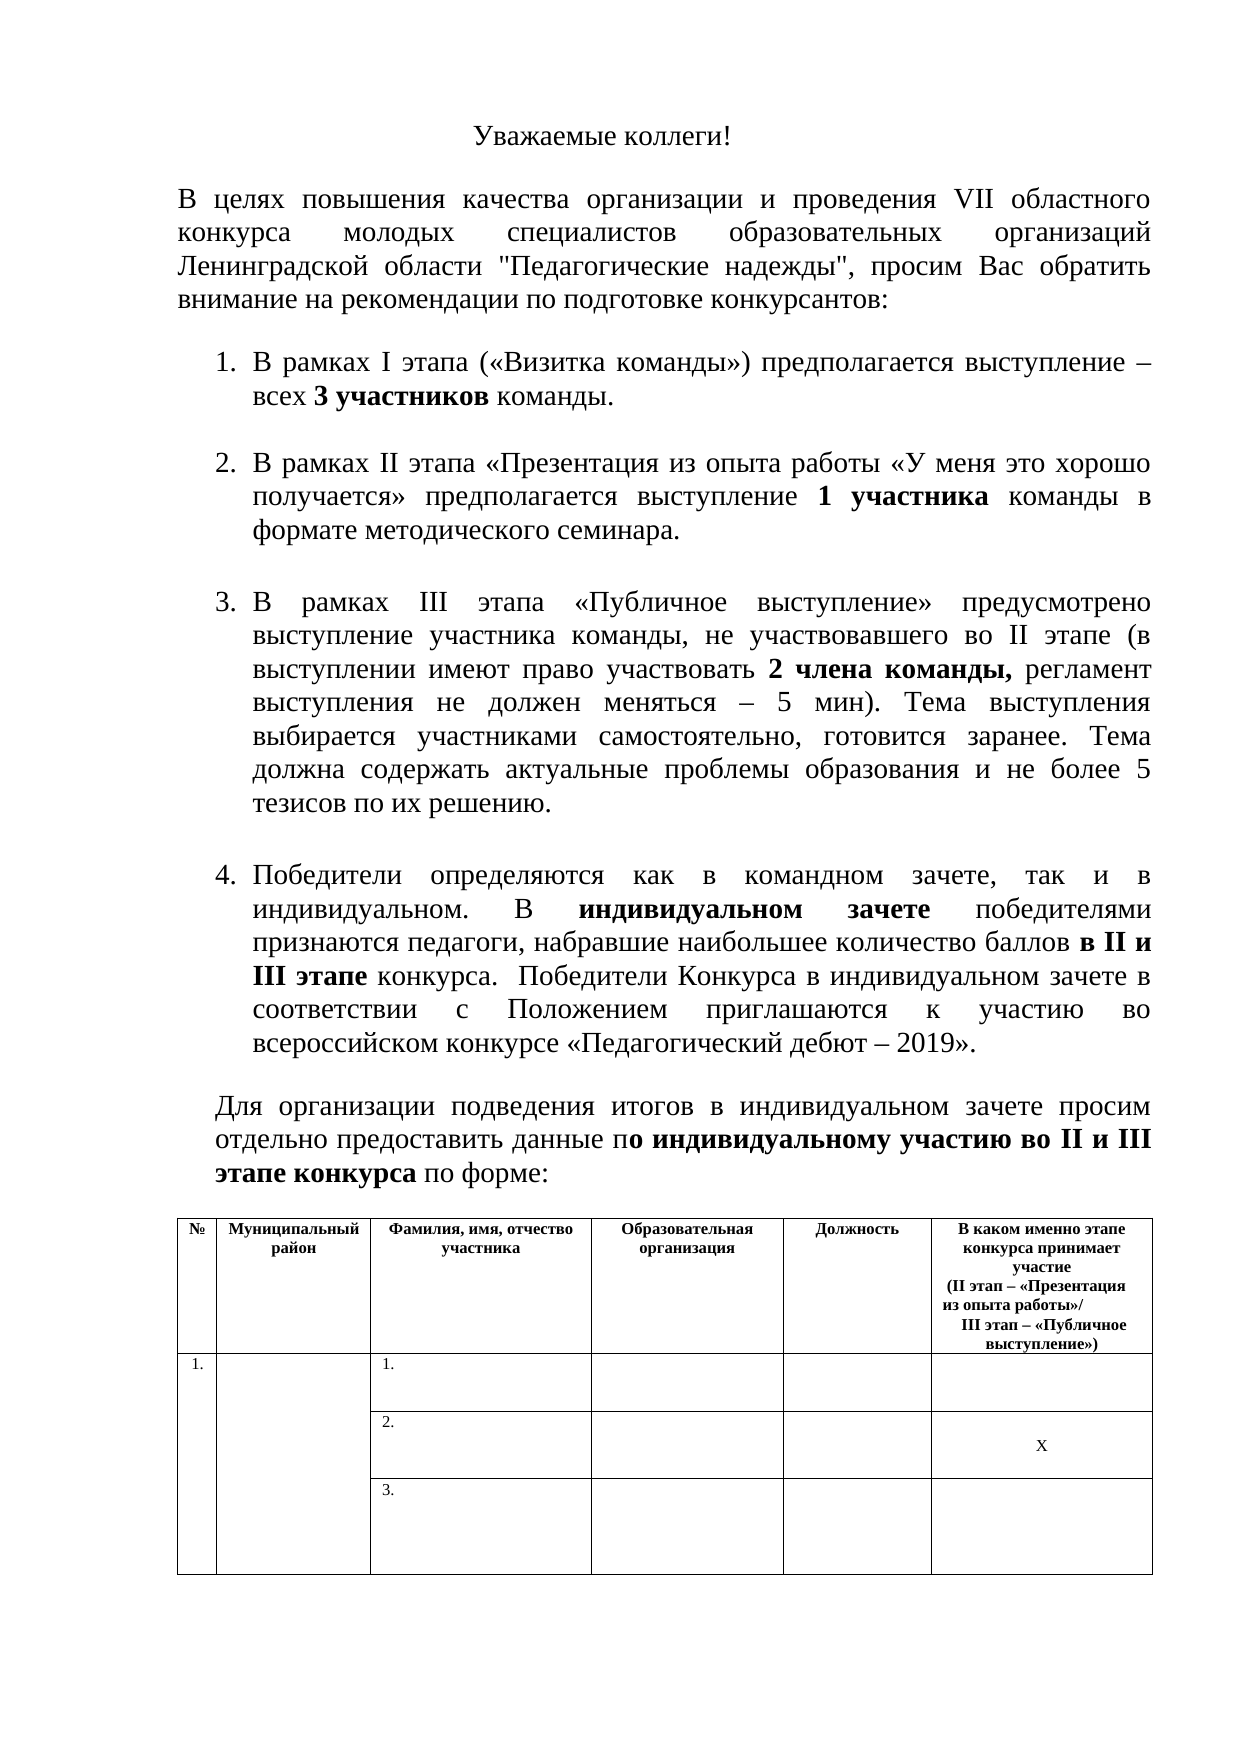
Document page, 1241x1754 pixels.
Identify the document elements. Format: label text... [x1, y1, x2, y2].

text В целях повышения качества организации и проведения VII областного конкурса молодых специалистов образовательных организаций Ленинградской области "Педагогические надежды", просим Вас обратить внимание на рекомендации по подготовке конкурсантов: [177, 181, 1152, 315]
table_cell [932, 1479, 1152, 1574]
table_cell [932, 1354, 1152, 1411]
table_cell [592, 1479, 783, 1574]
list Победители определяются как в командном зачете, так и в индивидуальном. В индивидуальном зачете победителями признаются педагоги, набравшие наибольшее количество баллов в II и III этапе конкурса. Победители Конкурса в индивидуальном зачете в соответствии с Положением приглашаются к участию во всероссийском конкурсе «Педагогический дебют – 2019». [215, 857, 1152, 1058]
table_cell [784, 1412, 931, 1478]
table_header Должность [784, 1219, 931, 1353]
table_cell [217, 1354, 370, 1574]
table_cell [784, 1354, 931, 1411]
list В рамках I этапа («Визитка команды») предполагается выступление – всех 3 участников команды. [215, 344, 1152, 411]
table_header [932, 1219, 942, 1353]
table_cell 3. [371, 1479, 591, 1574]
table_cell [784, 1479, 931, 1574]
table_cell [592, 1354, 783, 1411]
table_cell 2. [371, 1412, 591, 1478]
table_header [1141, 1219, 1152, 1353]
table_header Образовательная организация [592, 1219, 783, 1353]
text Для организации подведения итогов в индивидуальном зачете просим отдельно предоставить данные по индивидуальному участию во II и III этапе конкурса по форме: [215, 1088, 1152, 1188]
table_cell 1. [178, 1354, 216, 1574]
list В рамках III этапа «Публичное выступление» предусмотрено выступление участника команды, не участвовавшего во II этапе (в выступлении имеют право участвовать 2 члена команды, регламент выступления не должен меняться – 5 мин). Тема выступления выбирается участниками самостоятельно, готовится заранее. Тема должна содержать актуальные проблемы образования и не более 5 тезисов по их решению. [215, 584, 1152, 819]
table_cell Х [932, 1412, 1152, 1478]
table_header № [178, 1219, 216, 1353]
table_cell [592, 1412, 783, 1478]
table_header Муниципальный район [217, 1219, 370, 1353]
list В рамках II этапа «Презентация из опыта работы «У меня это хорошо получается» предполагается выступление 1 участника команды в формате методического семинара. [215, 445, 1152, 545]
text Уважаемые коллеги! [177, 118, 1152, 152]
table_header Фамилия, имя, отчество участника [371, 1219, 591, 1353]
